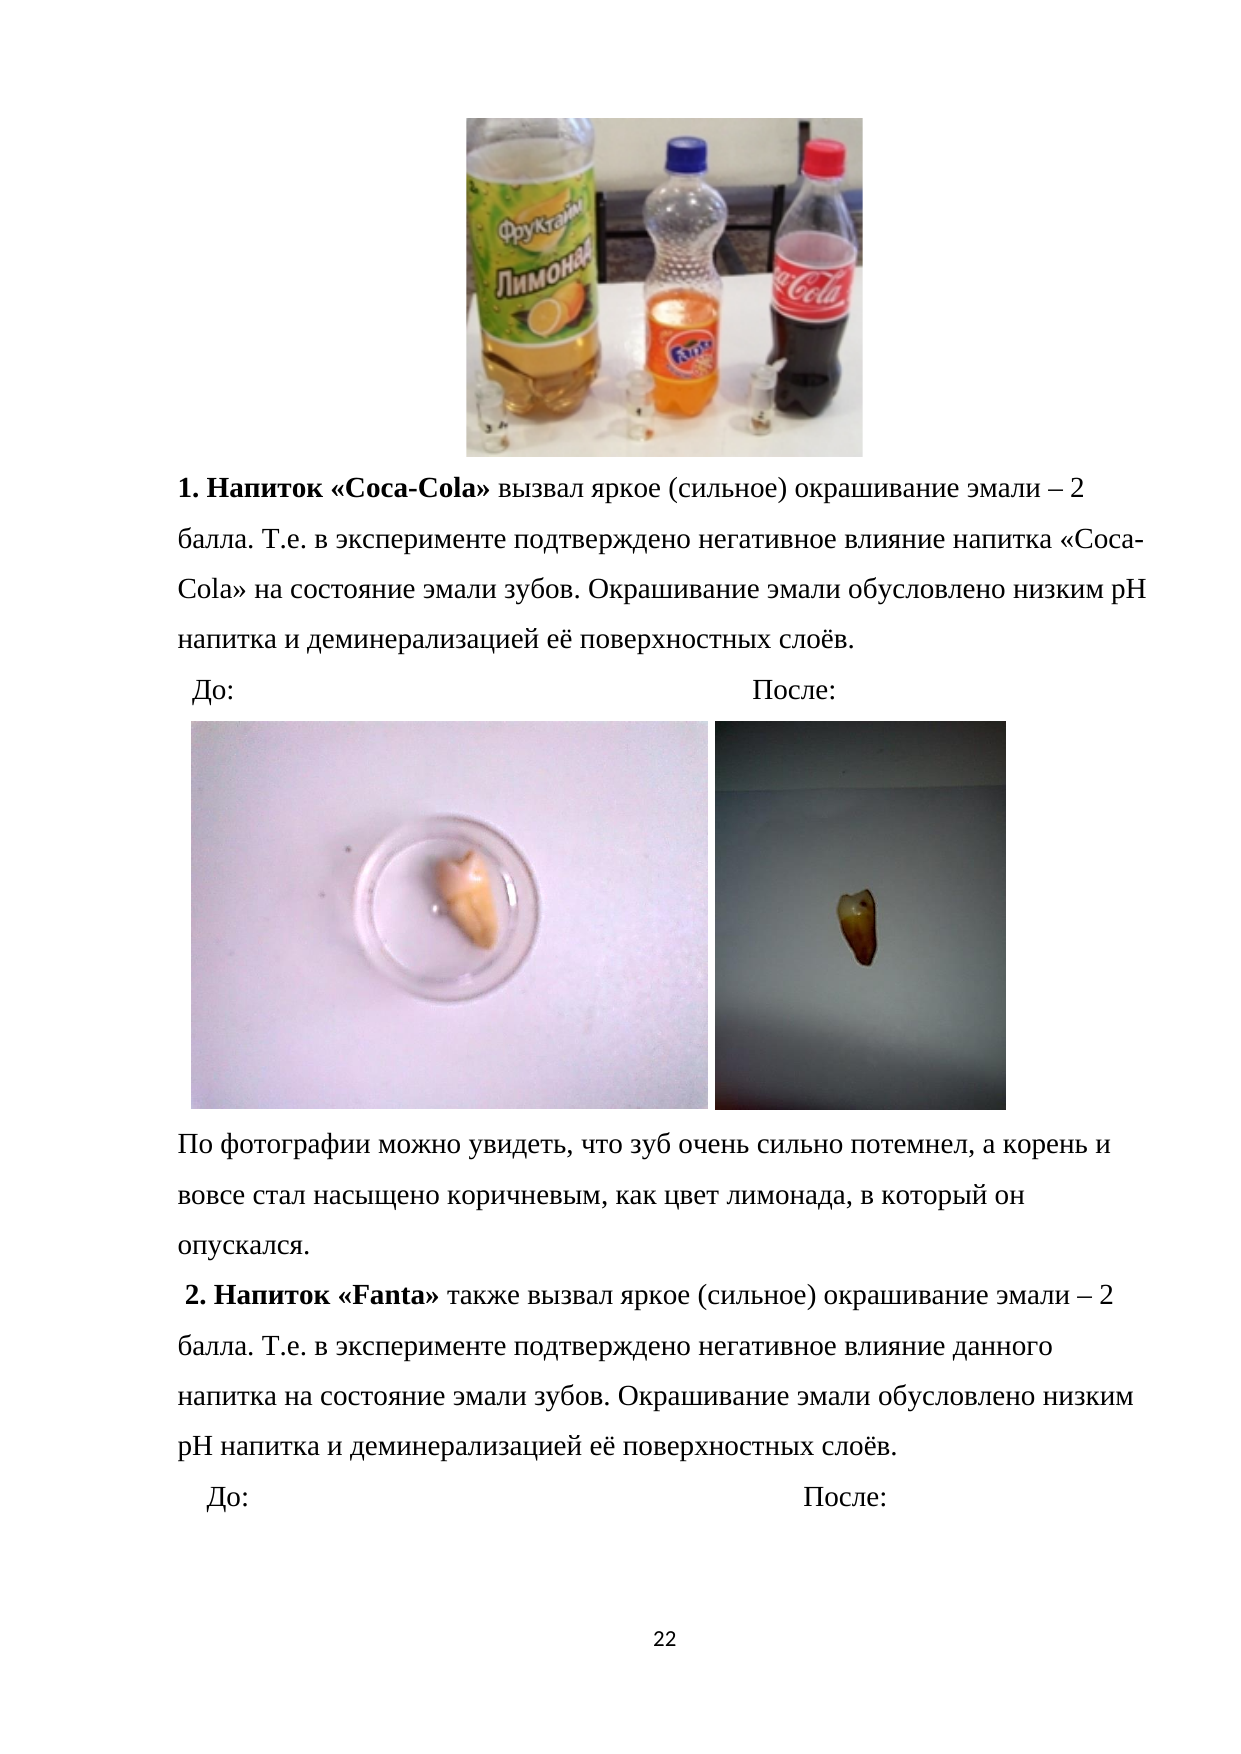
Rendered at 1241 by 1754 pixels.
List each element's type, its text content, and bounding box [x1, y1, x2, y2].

picture [466, 118, 863, 457]
text 1. Напиток «Coca-Cola» вызвал яркое (сильное) окрашивание эмали – 2 балла. Т.е. в эксперименте подтверждено негативное влияние напитка «Coca-Cola» на состояние эмали зубов. Окрашивание эмали обусловлено низким pH напитка и деминерализацией её поверхностных слоёв. [177, 471, 1152, 655]
text По фотографии можно увидеть, что зуб очень сильно потемнел, а корень и вовсе стал насыщено коричневым, как цвет лимонада, в который он опускался. [177, 1126, 1152, 1261]
text До: После: [177, 672, 1152, 705]
picture [715, 721, 1006, 1110]
picture [191, 721, 708, 1109]
text До: После: [177, 1479, 1152, 1512]
text 2. Напиток «Fanta» также вызвал яркое (сильное) окрашивание эмали – 2 балла. Т.е. в эксперименте подтверждено негативное влияние данного напитка на состояние эмали зубов. Окрашивание эмали обусловлено низким pH напитка и деминерализацией её поверхностных слоёв. [177, 1277, 1152, 1462]
